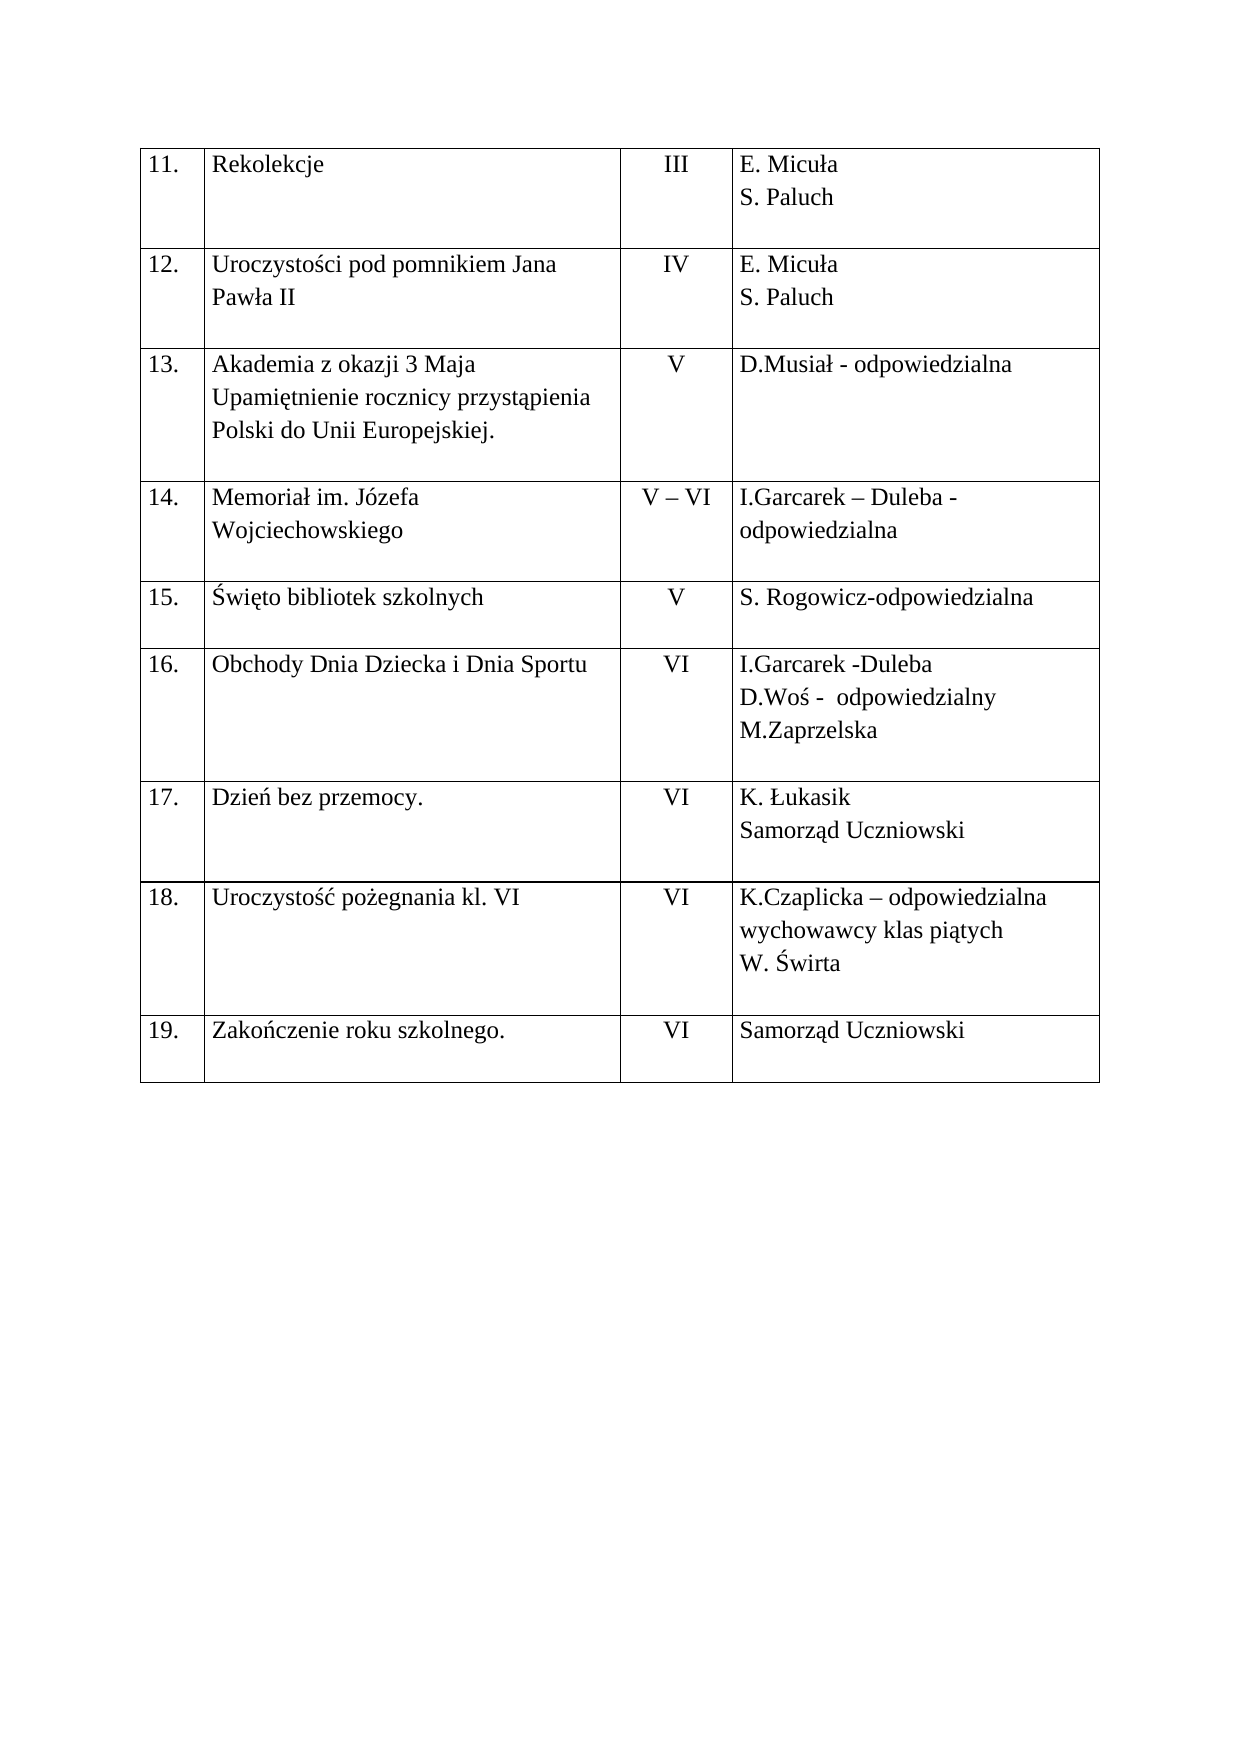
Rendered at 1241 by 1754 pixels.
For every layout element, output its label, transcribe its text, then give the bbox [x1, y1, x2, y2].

table_cell D.Musiał - odpowiedzialna [733, 349, 1099, 481]
table_cell E. Micuła S. Paluch [733, 149, 1099, 248]
table_cell Uroczystość pożegnania kl. VI [205, 883, 620, 1014]
table_cell VI [621, 782, 732, 881]
table_cell E. Micuła S. Paluch [733, 249, 1099, 348]
table_cell VI [621, 1016, 732, 1082]
table_cell K.Czaplicka – odpowiedzialna wychowawcy klas piątych W. Świrta [733, 883, 1099, 1014]
table_cell I.Garcarek -Duleba D.Woś - odpowiedzialny M.Zaprzelska [733, 649, 1099, 781]
table_cell 14. [141, 482, 204, 581]
table_cell III [621, 149, 732, 248]
table_cell Uroczystości pod pomnikiem Jana Pawła II [205, 249, 620, 348]
table_cell 16. [141, 649, 204, 781]
table_cell Akademia z okazji 3 Maja Upamiętnienie rocznicy przystąpienia Polski do Unii Europejskiej. [205, 349, 620, 481]
table_cell Dzień bez przemocy. [205, 782, 620, 881]
table_cell 17. [141, 782, 204, 881]
table_cell 13. [141, 349, 204, 481]
table_cell S. Rogowicz-odpowiedzialna [733, 582, 1099, 648]
table_cell Obchody Dnia Dziecka i Dnia Sportu [205, 649, 620, 781]
table_cell 12. [141, 249, 204, 348]
table_cell Zakończenie roku szkolnego. [205, 1016, 620, 1082]
table_cell 19. [141, 1016, 204, 1082]
table_cell K. Łukasik Samorząd Uczniowski [733, 782, 1099, 881]
table_cell VI [621, 883, 732, 1014]
table_cell V – VI [621, 482, 732, 581]
table_cell 11. [141, 149, 204, 248]
table_cell VI [621, 649, 732, 781]
table_cell IV [621, 249, 732, 348]
table_cell V [621, 349, 732, 481]
table_cell Rekolekcje [205, 149, 620, 248]
table_cell V [621, 582, 732, 648]
table_cell Memoriał im. Józefa Wojciechowskiego [205, 482, 620, 581]
table_cell 18. [141, 883, 204, 1014]
table_cell Samorząd Uczniowski [733, 1016, 1099, 1082]
table_cell I.Garcarek – Duleba - odpowiedzialna [733, 482, 1099, 581]
table_cell Święto bibliotek szkolnych [205, 582, 620, 648]
table_cell 15. [141, 582, 204, 648]
